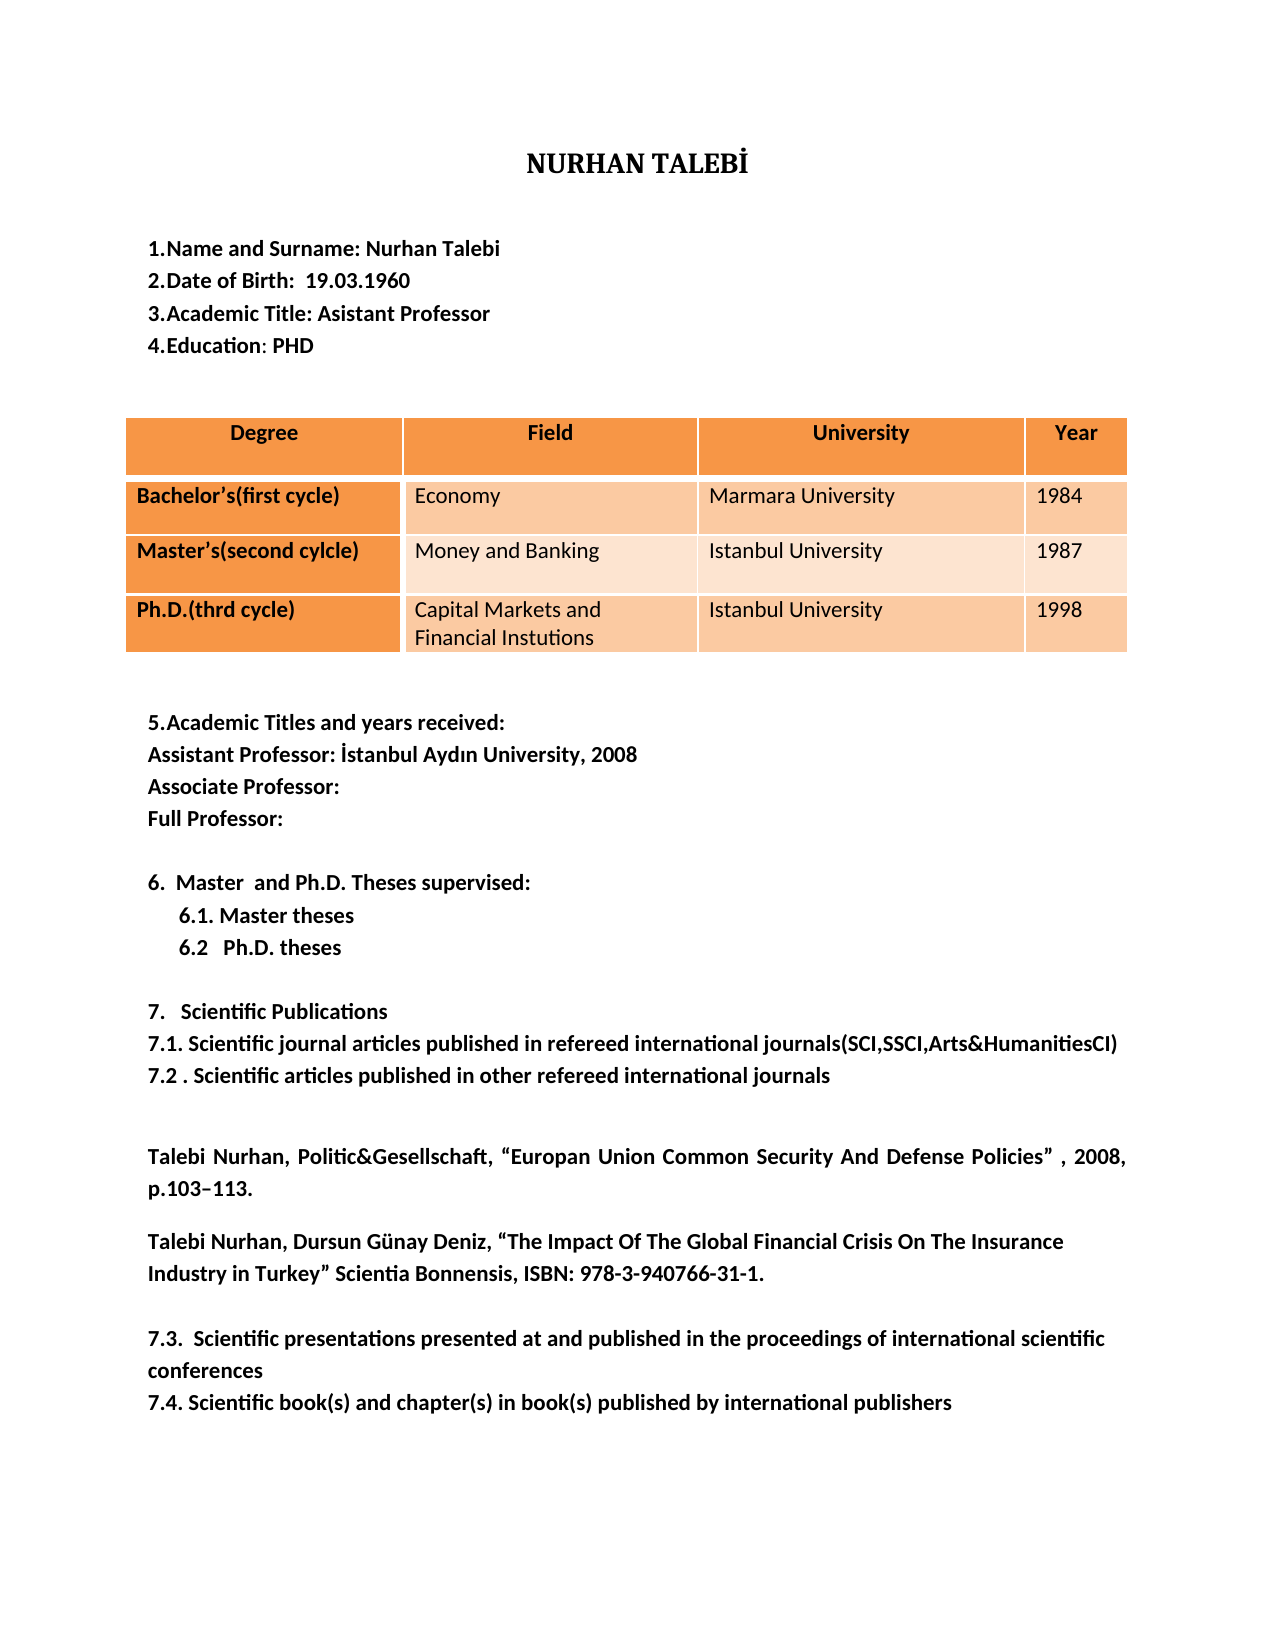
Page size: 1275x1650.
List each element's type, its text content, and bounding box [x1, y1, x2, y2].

list Associate Professor: [148, 772, 1127, 800]
subtitle NURHAN TALEBİ [148, 148, 1127, 181]
table_cell 1998 [1026, 596, 1127, 652]
table_cell Master’s(second cylcle) [126, 536, 400, 593]
table_header Year [1026, 418, 1127, 475]
table_header Field [404, 418, 697, 475]
table_cell Money and Banking [406, 536, 697, 593]
table_cell Bachelor’s(first cycle) [126, 482, 400, 534]
text 6.1. Master theses [148, 901, 1127, 929]
table_cell Istanbul University [698, 536, 1024, 593]
list Assistant Professor: İstanbul Aydın University, 2008 [148, 740, 1127, 768]
list Full Professor: [148, 804, 1127, 832]
text 7.1. Scientific journal articles published in refereed international journals(SCI,SSCI,Arts&HumanitiesCI) [148, 1029, 1127, 1057]
text 7.3. Scientific presentations presented at and published in the proceedings of international scientific conferences [148, 1324, 1127, 1384]
table_cell 1987 [1025, 536, 1127, 593]
table_cell Capital Markets and Financial Instutions [406, 596, 697, 652]
list Talebi Nurhan, Dursun Günay Deniz, “The Impact Of The Global Financial Crisis On The Insurance Industry in Turkey” Scientia Bonnensis, ISBN: 978-3-940766-31-1. [148, 1227, 1127, 1288]
text 7. Scientific Publications [148, 997, 1127, 1025]
text 6.2 Ph.D. theses [148, 933, 1127, 961]
table_header Degree [126, 418, 402, 475]
list Name and Surname: Nurhan Talebi [148, 234, 1127, 262]
list Academic Title: Asistant Professor [148, 299, 1127, 327]
table_cell Ph.D.(thrd cycle) [126, 596, 400, 652]
table_header University [699, 418, 1024, 475]
text 7.4. Scientific book(s) and chapter(s) in book(s) published by international publishers [148, 1388, 1127, 1416]
table_cell Marmara University [699, 482, 1024, 534]
list Date of Birth: 19.03.1960 [148, 267, 1127, 295]
text 7.2 . Scientific articles published in other refereed international journals [148, 1062, 1127, 1090]
table_cell 1984 [1026, 482, 1127, 534]
list Academic Titles and years received: [148, 708, 1127, 736]
table_cell Istanbul University [699, 596, 1024, 652]
table_cell Economy [406, 482, 697, 534]
list Education: PHD [148, 331, 1127, 359]
text 6. Master and Ph.D. Theses supervised: [148, 868, 1127, 897]
text Talebi Nurhan, Politic&Gesellschaft, “Europan Union Common Security And Defense Policies” , 2008, p.103–113. [148, 1142, 1127, 1202]
